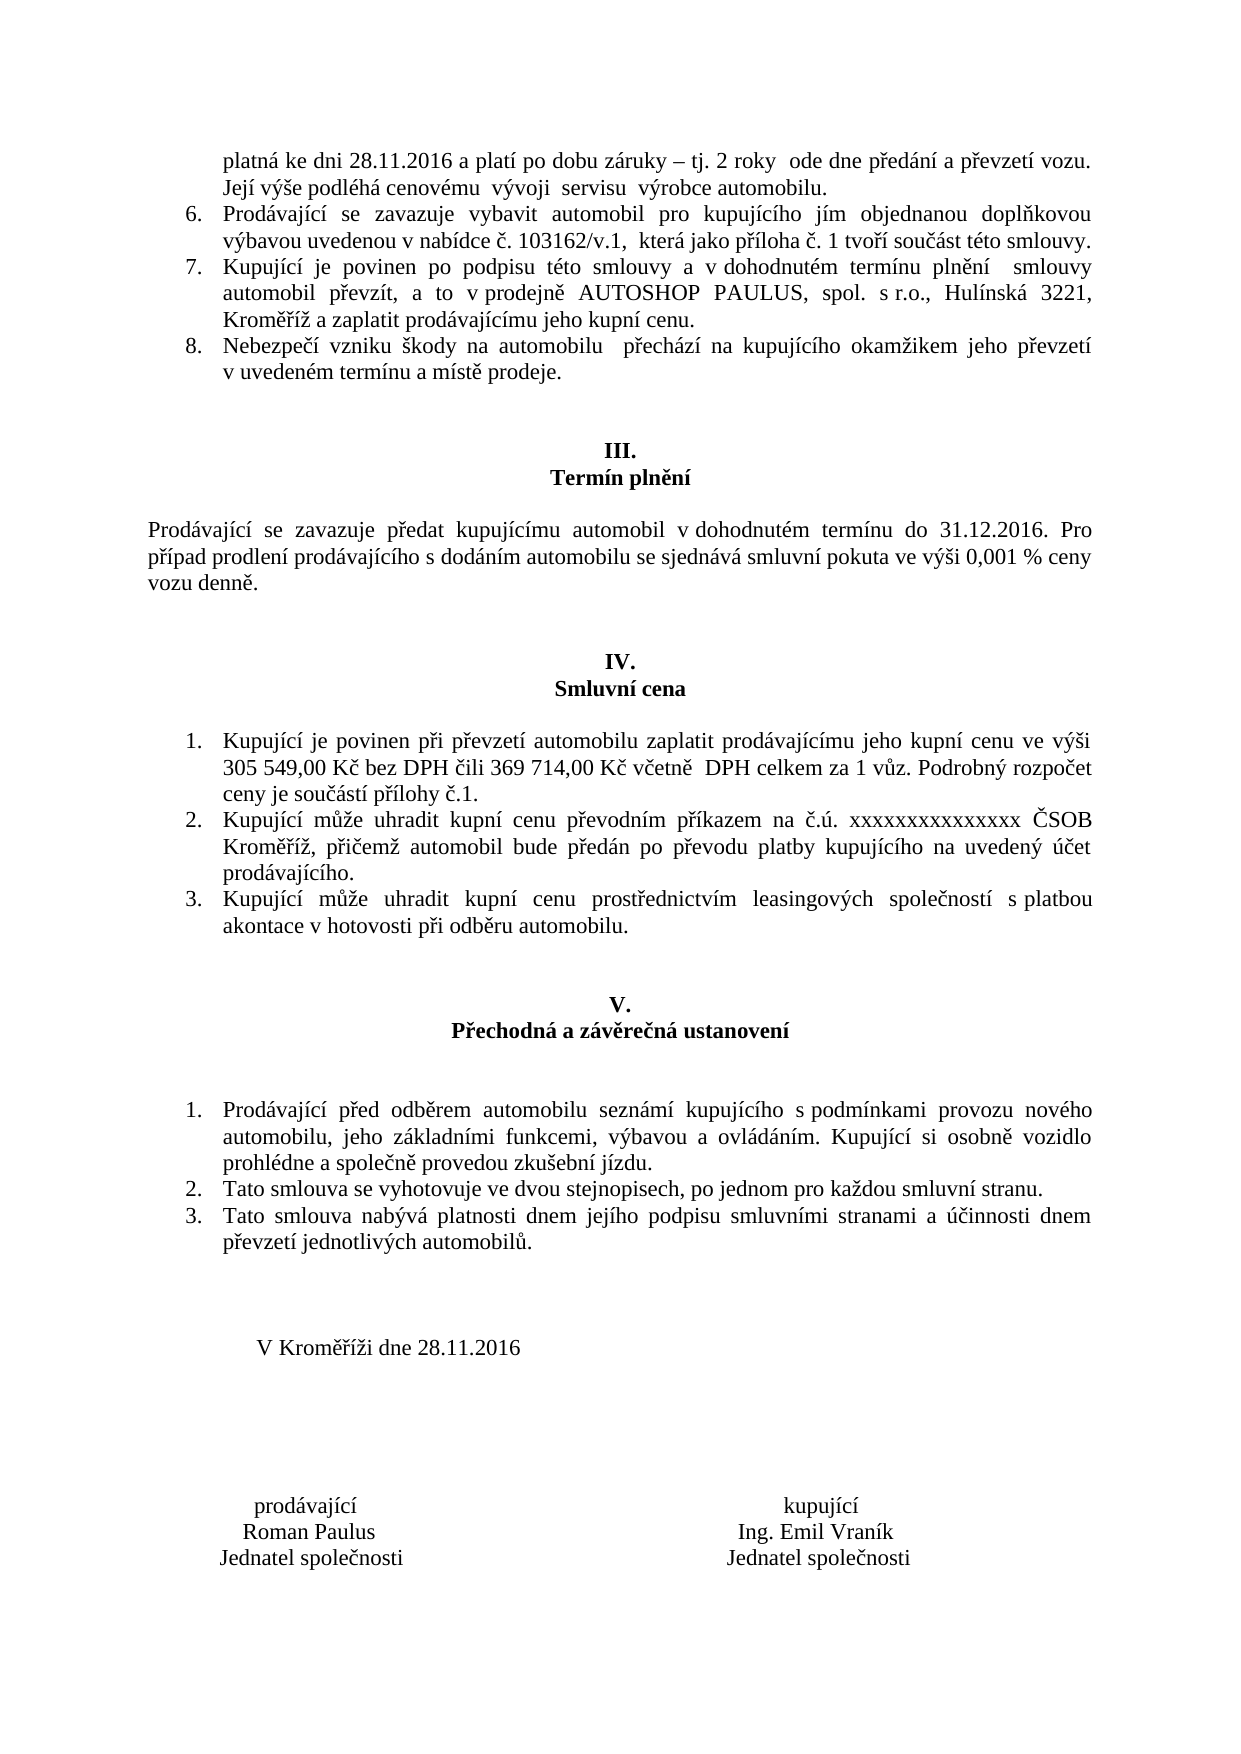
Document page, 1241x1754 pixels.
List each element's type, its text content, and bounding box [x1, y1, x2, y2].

text Jednatel společnosti Jednatel společnosti [185, 1544, 1093, 1571]
text IV. [148, 648, 1093, 675]
list Tato smlouva nabývá platnosti dnem jejího podpisu smluvními stranami a účinnosti dnem převzetí jednotlivých automobilů. [185, 1202, 1093, 1254]
list Kupující je povinen po podpisu této smlouvy a v dohodnutém termínu plnění smlouvy automobil převzít, a to v prodejně AUTOSHOP PAULUS, spol. s r.o., Hulínská 3221, Kroměříž a zaplatit prodávajícímu jeho kupní cenu. [185, 253, 1093, 332]
text Prodávající se zavazuje předat kupujícímu automobil v dohodnutém termínu do 31.12.2016. Pro případ prodlení prodávajícího s dodáním automobilu se sjednává smluvní pokuta ve výši 0,001 % ceny vozu denně. [148, 517, 1093, 596]
text prodávající kupující [185, 1492, 1093, 1518]
list Tato smlouva se vyhotovuje ve dvou stejnopisech, po jednom pro každou smluvní stranu. [185, 1175, 1093, 1202]
text Roman Paulus Ing. Emil Vraník [185, 1518, 1093, 1544]
list Kupující může uhradit kupní cenu převodním příkazem na č.ú. xxxxxxxxxxxxxxx ČSOB Kroměříž, přičemž automobil bude předán po převodu platby kupujícího na uvedený účet prodávajícího. [185, 806, 1093, 886]
list Kupující může uhradit kupní cenu prostřednictvím leasingových společností s platbou akontace v hotovosti při odběru automobilu. [185, 886, 1093, 938]
list Kupující je povinen při převzetí automobilu zaplatit prodávajícímu jeho kupní cenu ve výši 305 549,00 Kč bez DPH čili 369 714,00 Kč včetně DPH celkem za 1 vůz. Podrobný rozpočet ceny je součástí přílohy č.1. [185, 727, 1093, 806]
text V. [148, 991, 1093, 1017]
list Prodávající před odběrem automobilu seznámí kupujícího s podmínkami provozu nového automobilu, jeho základními funkcemi, výbavou a ovládáním. Kupující si osobně vozidlo prohlédne a společně provedou zkušební jízdu. [185, 1096, 1093, 1175]
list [185, 148, 1093, 200]
text III. [148, 437, 1093, 464]
subtitle Termín plnění [148, 464, 1093, 490]
text Přechodná a závěrečná ustanovení [148, 1017, 1093, 1044]
list Nebezpečí vzniku škody na automobilu přechází na kupujícího okamžikem jeho převzetí v uvedeném termínu a místě prodeje. [185, 332, 1093, 385]
list Prodávající se zavazuje vybavit automobil pro kupujícího jím objednanou doplňkovou výbavou uvedenou v nabídce č. 103162/v.1, která jako příloha č. 1 tvoří součást této smlouvy. [185, 200, 1093, 253]
subtitle Smluvní cena [148, 675, 1093, 701]
text V Kroměříži dne 28.11.2016 [148, 1333, 1093, 1360]
